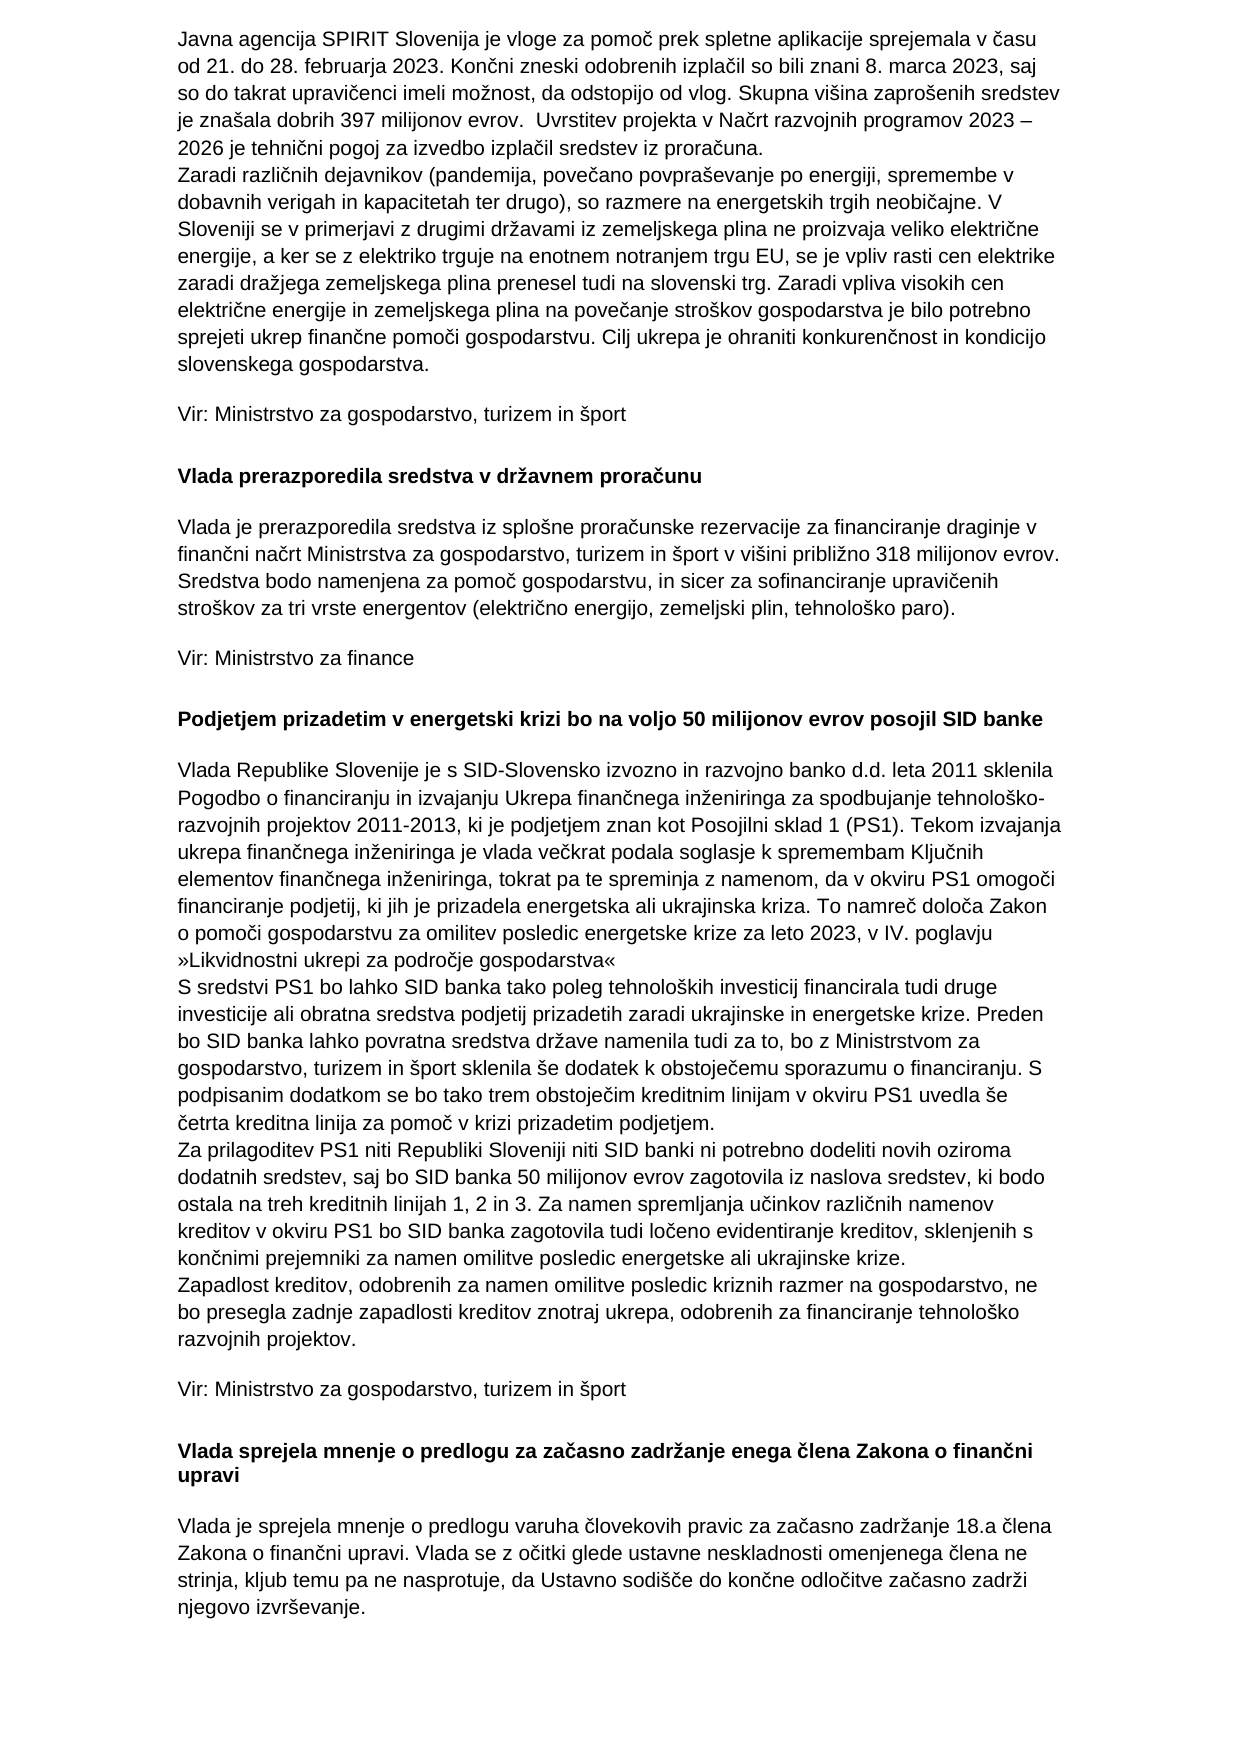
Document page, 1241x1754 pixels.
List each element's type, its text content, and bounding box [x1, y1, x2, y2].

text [177, 25, 1063, 160]
text Vlada je sprejela mnenje o predlogu varuha človekovih pravic za začasno zadržanje 18.a člena Zakona o finančni upravi. Vlada se z očitki glede ustavne neskladnosti omenjenega člena ne strinja, kljub temu pa ne nasprotuje, da Ustavno sodišče do končne odločitve začasno zadrži njegovo izvrševanje. [177, 1511, 1063, 1620]
subtitle Podjetjem prizadetim v energetski krizi bo na voljo 50 milijonov evrov posojil SID banke [177, 707, 1063, 731]
text Vir: Ministrstvo za gospodarstvo, turizem in šport [177, 1377, 1063, 1401]
text S sredstvi PS1 bo lahko SID banka tako poleg tehnoloških investicij financirala tudi druge investicije ali obratna sredstva podjetij prizadetih zaradi ukrajinske in energetske krize. Preden bo SID banka lahko povratna sredstva države namenila tudi za to, bo z Ministrstvom za gospodarstvo, turizem in šport sklenila še dodatek k obstoječemu sporazumu o financiranju. S podpisanim dodatkom se bo tako trem obstoječim kreditnim linijam v okviru PS1 uvedla še četrta kreditna linija za pomoč v krizi prizadetim podjetjem. [177, 973, 1063, 1135]
text Vir: Ministrstvo za gospodarstvo, turizem in šport [177, 402, 1063, 426]
text Vlada Republike Slovenije je s SID-Slovensko izvozno in razvojno banko d.d. leta 2011 sklenila Pogodbo o financiranju in izvajanju Ukrepa finančnega inženiringa za spodbujanje tehnološko-razvojnih projektov 2011-2013, ki je podjetjem znan kot Posojilni sklad 1 (PS1). Tekom izvajanja ukrepa finančnega inženiringa je vlada večkrat podala soglasje k spremembam Ključnih elementov finančnega inženiringa, tokrat pa te spreminja z namenom, da v okviru PS1 omogoči financiranje podjetij, ki jih je prizadela energetska ali ukrajinska kriza. To namreč določa Zakon o pomoči gospodarstvu za omilitev posledic energetske krize za leto 2023, v IV. poglavju »Likvidnostni ukrepi za področje gospodarstva« [177, 756, 1063, 973]
text Zaradi različnih dejavnikov (pandemija, povečano povpraševanje po energiji, spremembe v dobavnih verigah in kapacitetah ter drugo), so razmere na energetskih trgih neobičajne. V Sloveniji se v primerjavi z drugimi državami iz zemeljskega plina ne proizvaja veliko električne energije, a ker se z elektriko trguje na enotnem notranjem trgu EU, se je vpliv rasti cen elektrike zaradi dražjega zemeljskega plina prenesel tudi na slovenski trg. Zaradi vpliva visokih cen električne energije in zemeljskega plina na povečanje stroškov gospodarstva je bilo potrebno sprejeti ukrep finančne pomoči gospodarstvu. Cilj ukrepa je ohraniti konkurenčnost in kondicijo slovenskega gospodarstva. [177, 160, 1063, 377]
subtitle Vlada prerazporedila sredstva v državnem proračunu [177, 463, 1063, 487]
text Zapadlost kreditov, odobrenih za namen omilitve posledic kriznih razmer na gospodarstvo, ne bo presegla zadnje zapadlosti kreditov znotraj ukrepa, odobrenih za financiranje tehnološko razvojnih projektov. [177, 1271, 1063, 1352]
subtitle Vlada sprejela mnenje o predlogu za začasno zadržanje enega člena Zakona o finančni upravi [177, 1438, 1063, 1486]
text Vlada je prerazporedila sredstva iz splošne proračunske rezervacije za financiranje draginje v finančni načrt Ministrstva za gospodarstvo, turizem in šport v višini približno 318 milijonov evrov. Sredstva bodo namenjena za pomoč gospodarstvu, in sicer za sofinanciranje upravičenih stroškov za tri vrste energentov (električno energijo, zemeljski plin, tehnološko paro). [177, 512, 1063, 621]
text Vir: Ministrstvo za finance [177, 646, 1063, 670]
text Za prilagoditev PS1 niti Republiki Sloveniji niti SID banki ni potrebno dodeliti novih oziroma dodatnih sredstev, saj bo SID banka 50 milijonov evrov zagotovila iz naslova sredstev, ki bodo ostala na treh kreditnih linijah 1, 2 in 3. Za namen spremljanja učinkov različnih namenov kreditov v okviru PS1 bo SID banka zagotovila tudi ločeno evidentiranje kreditov, sklenjenih s končnimi prejemniki za namen omilitve posledic energetske ali ukrajinske krize. [177, 1135, 1063, 1271]
